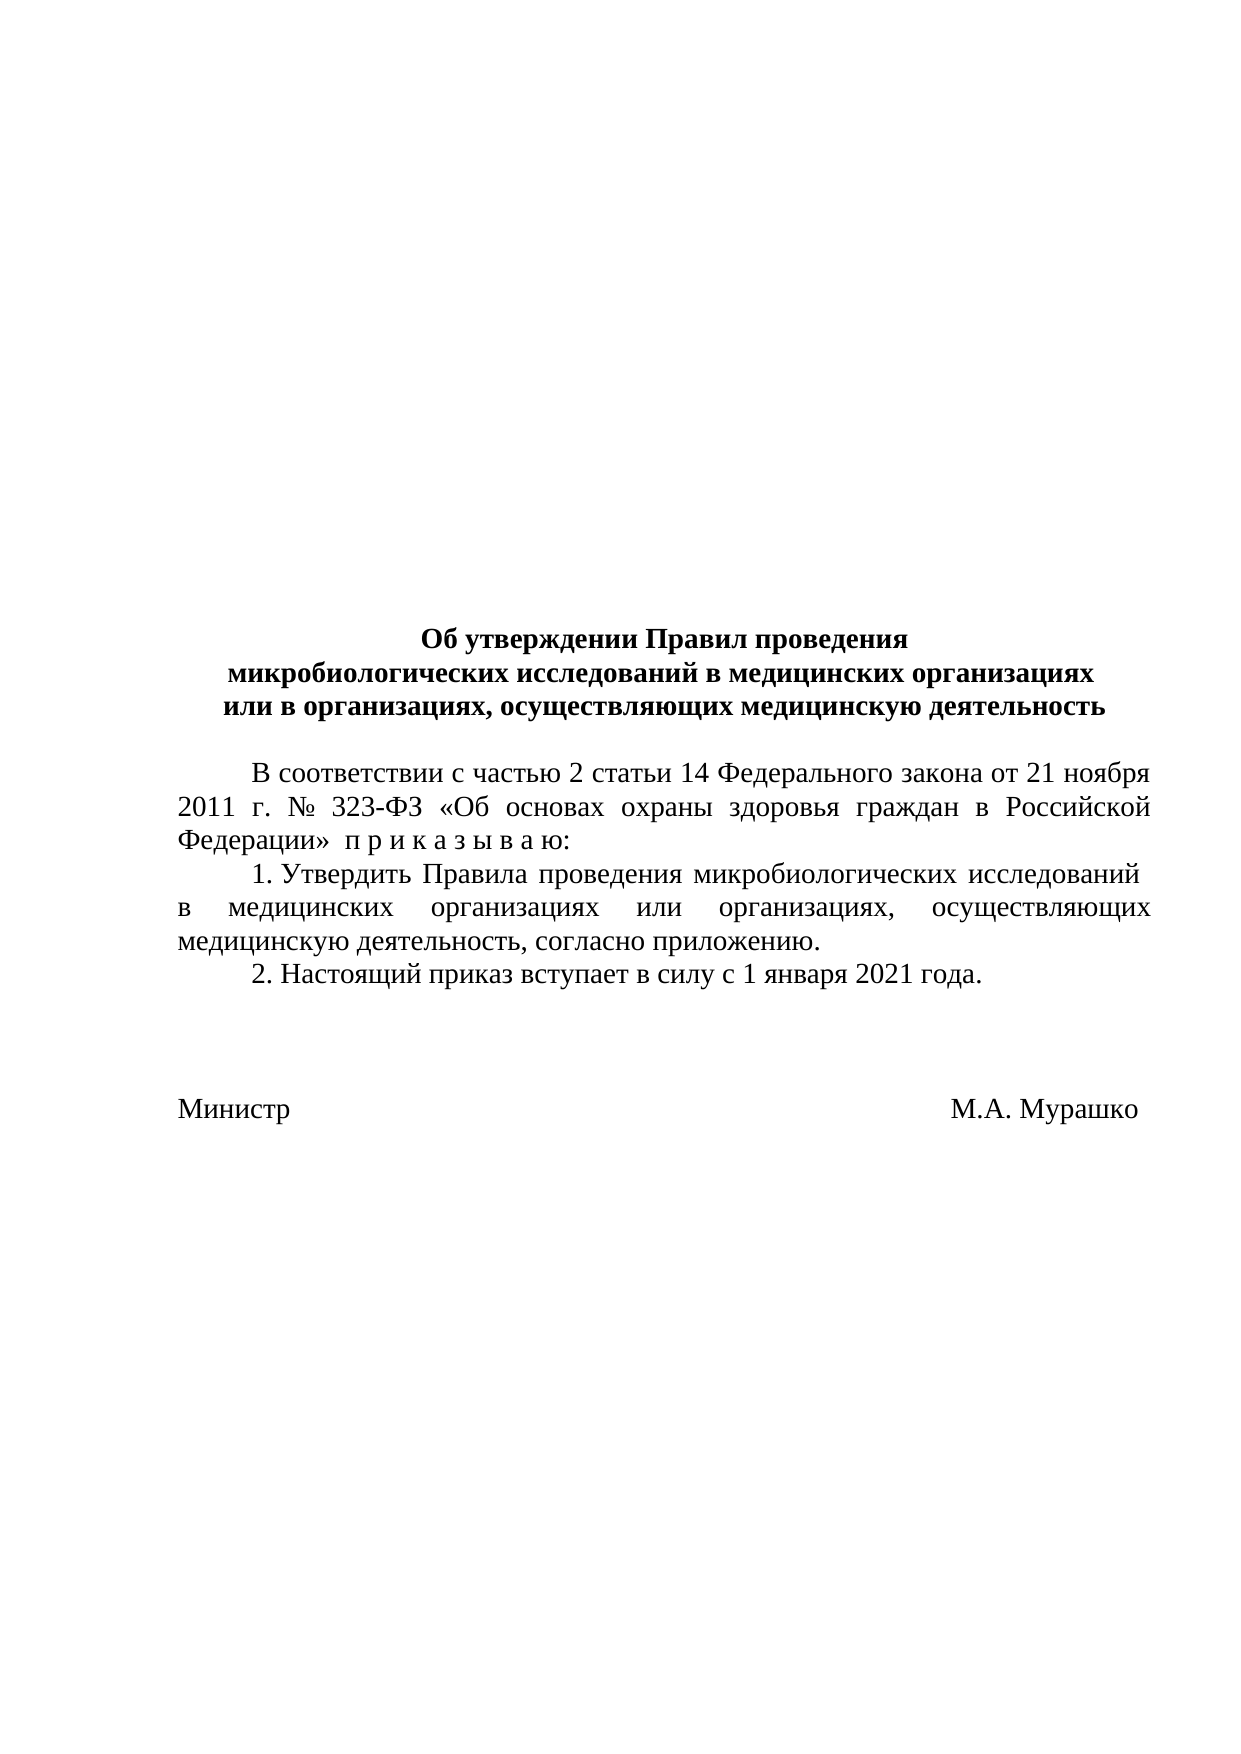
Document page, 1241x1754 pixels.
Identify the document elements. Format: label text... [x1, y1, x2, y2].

text Об утверждении Правил проведения [177, 621, 1152, 655]
text микробиологических исследований в медицинских организациях или в организациях, осуществляющих медицинскую деятельность [177, 655, 1152, 722]
text 1. Утвердить Правила проведения микробиологических исследований в медицинских организациях или организациях, осуществляющих медицинскую деятельность, согласно приложению. [177, 856, 1152, 957]
text Министр М.А. Мурашко [177, 1091, 1152, 1124]
text 2. Настоящий приказ вступает в силу с 1 января 2021 года. [177, 957, 1152, 990]
text В соответствии с частью 2 статьи 14 Федерального закона от 21 ноября 2011 г. № 323-ФЗ «Об основах охраны здоровья граждан в Российской Федерации» приказываю: [177, 755, 1152, 856]
